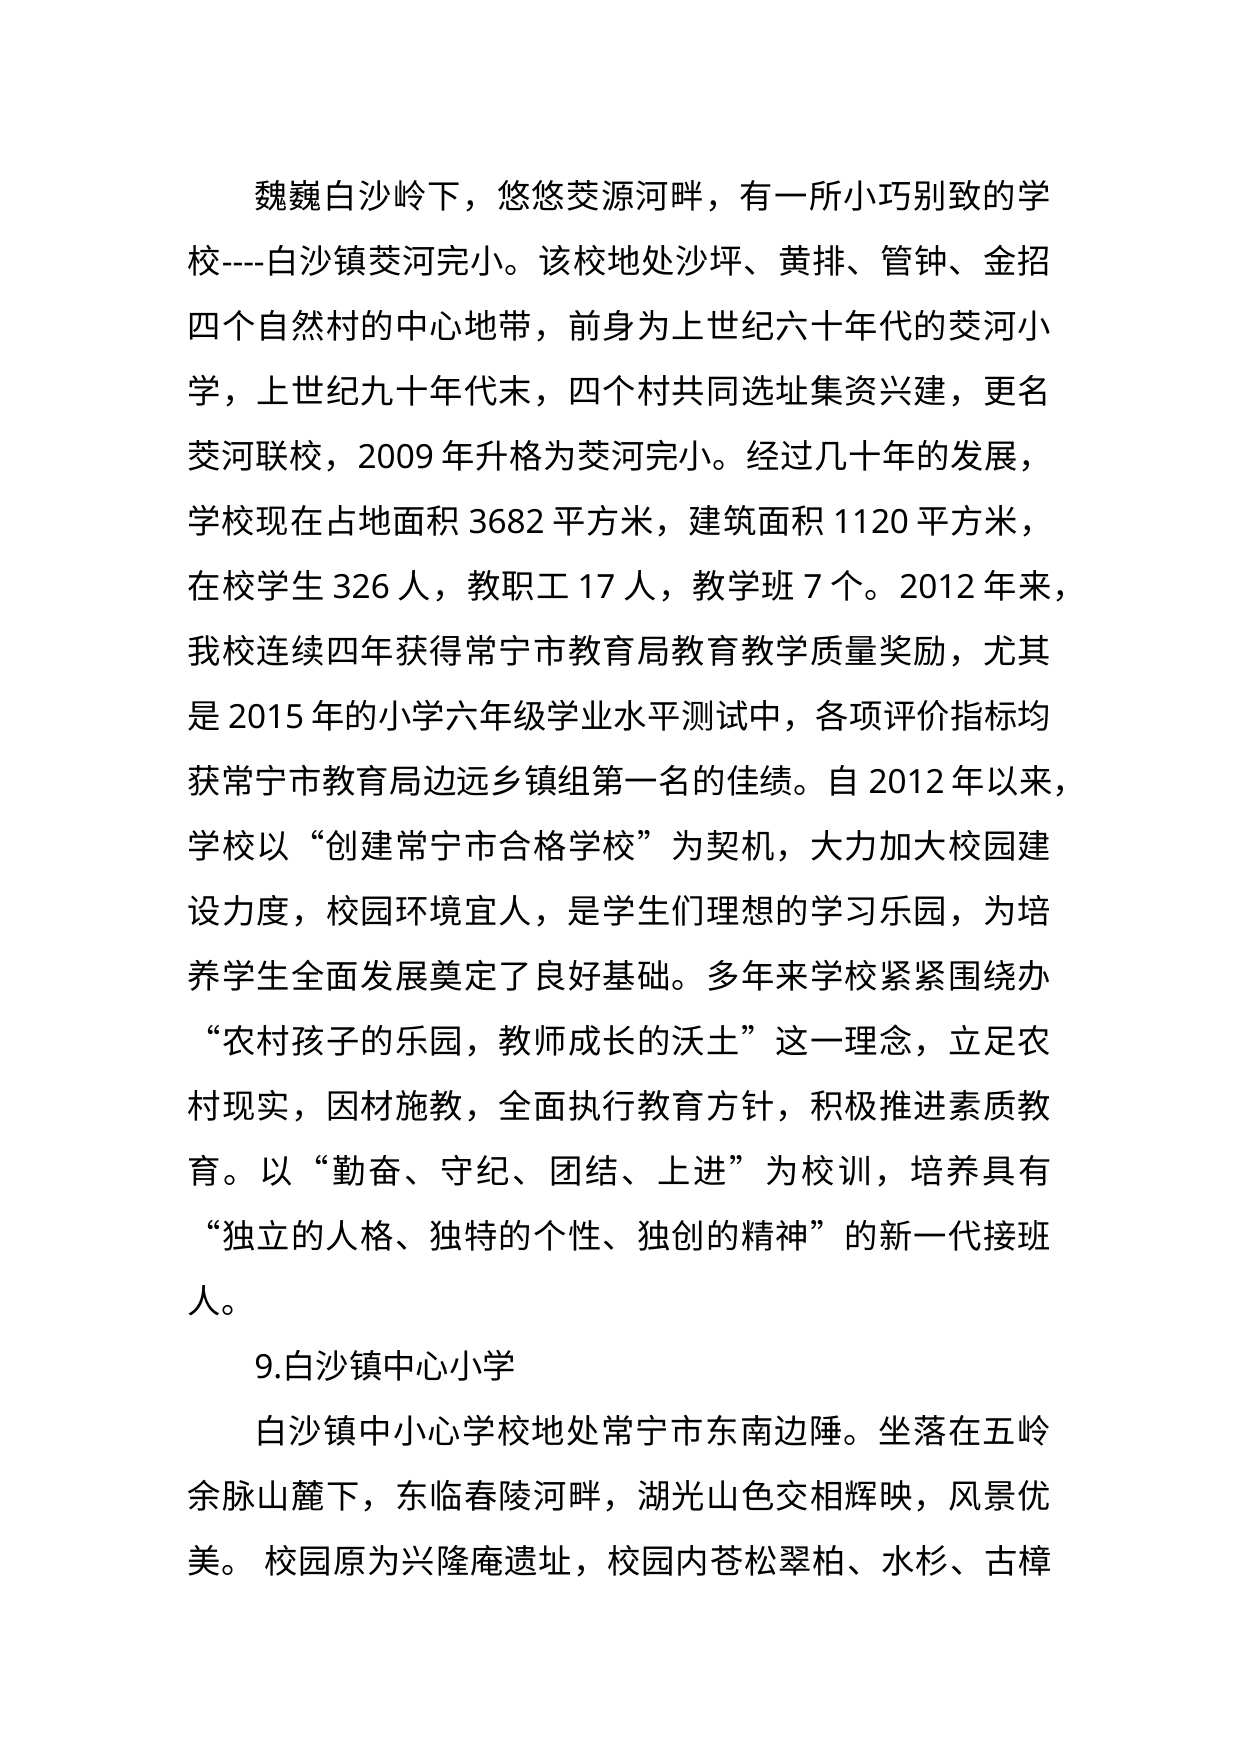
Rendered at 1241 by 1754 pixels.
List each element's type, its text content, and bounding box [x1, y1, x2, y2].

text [187, 1397, 1053, 1592]
text 9.白沙镇中心小学 [187, 1332, 1053, 1397]
text 魏巍白沙岭下，悠悠茭源河畔，有一所小巧别致的学校----白沙镇茭河完小。该校地处沙坪、黄排、管钟、金招四个自然村的中心地带，前身为上世纪六十年代的茭河小学，上世纪九十年代末，四个村共同选址集资兴建，更名茭河联校，2009年升格为茭河完小。经过几十年的发展，学校现在占地面积3682平方米，建筑面积1120平方米，在校学生326人，教职工17人，教学班7个。2012年来，我校连续四年获得常宁市教育局教育教学质量奖励，尤其是2015年的小学六年级学业水平测试中，各项评价指标均获常宁市教育局边远乡镇组第一名的佳绩。自2012年以来，学校以“创建常宁市合格学校”为契机，大力加大校园建设力度，校园环境宜人，是学生们理想的学习乐园，为培养学生全面发展奠定了良好基础。多年来学校紧紧围绕办“农村孩子的乐园，教师成长的沃土”这一理念，立足农村现实，因材施教，全面执行教育方针，积极推进素质教育。以“勤奋、守纪、团结、上进”为校训，培养具有“独立的人格、独特的个性、独创的精神”的新一代接班人。 [187, 162, 1053, 1332]
